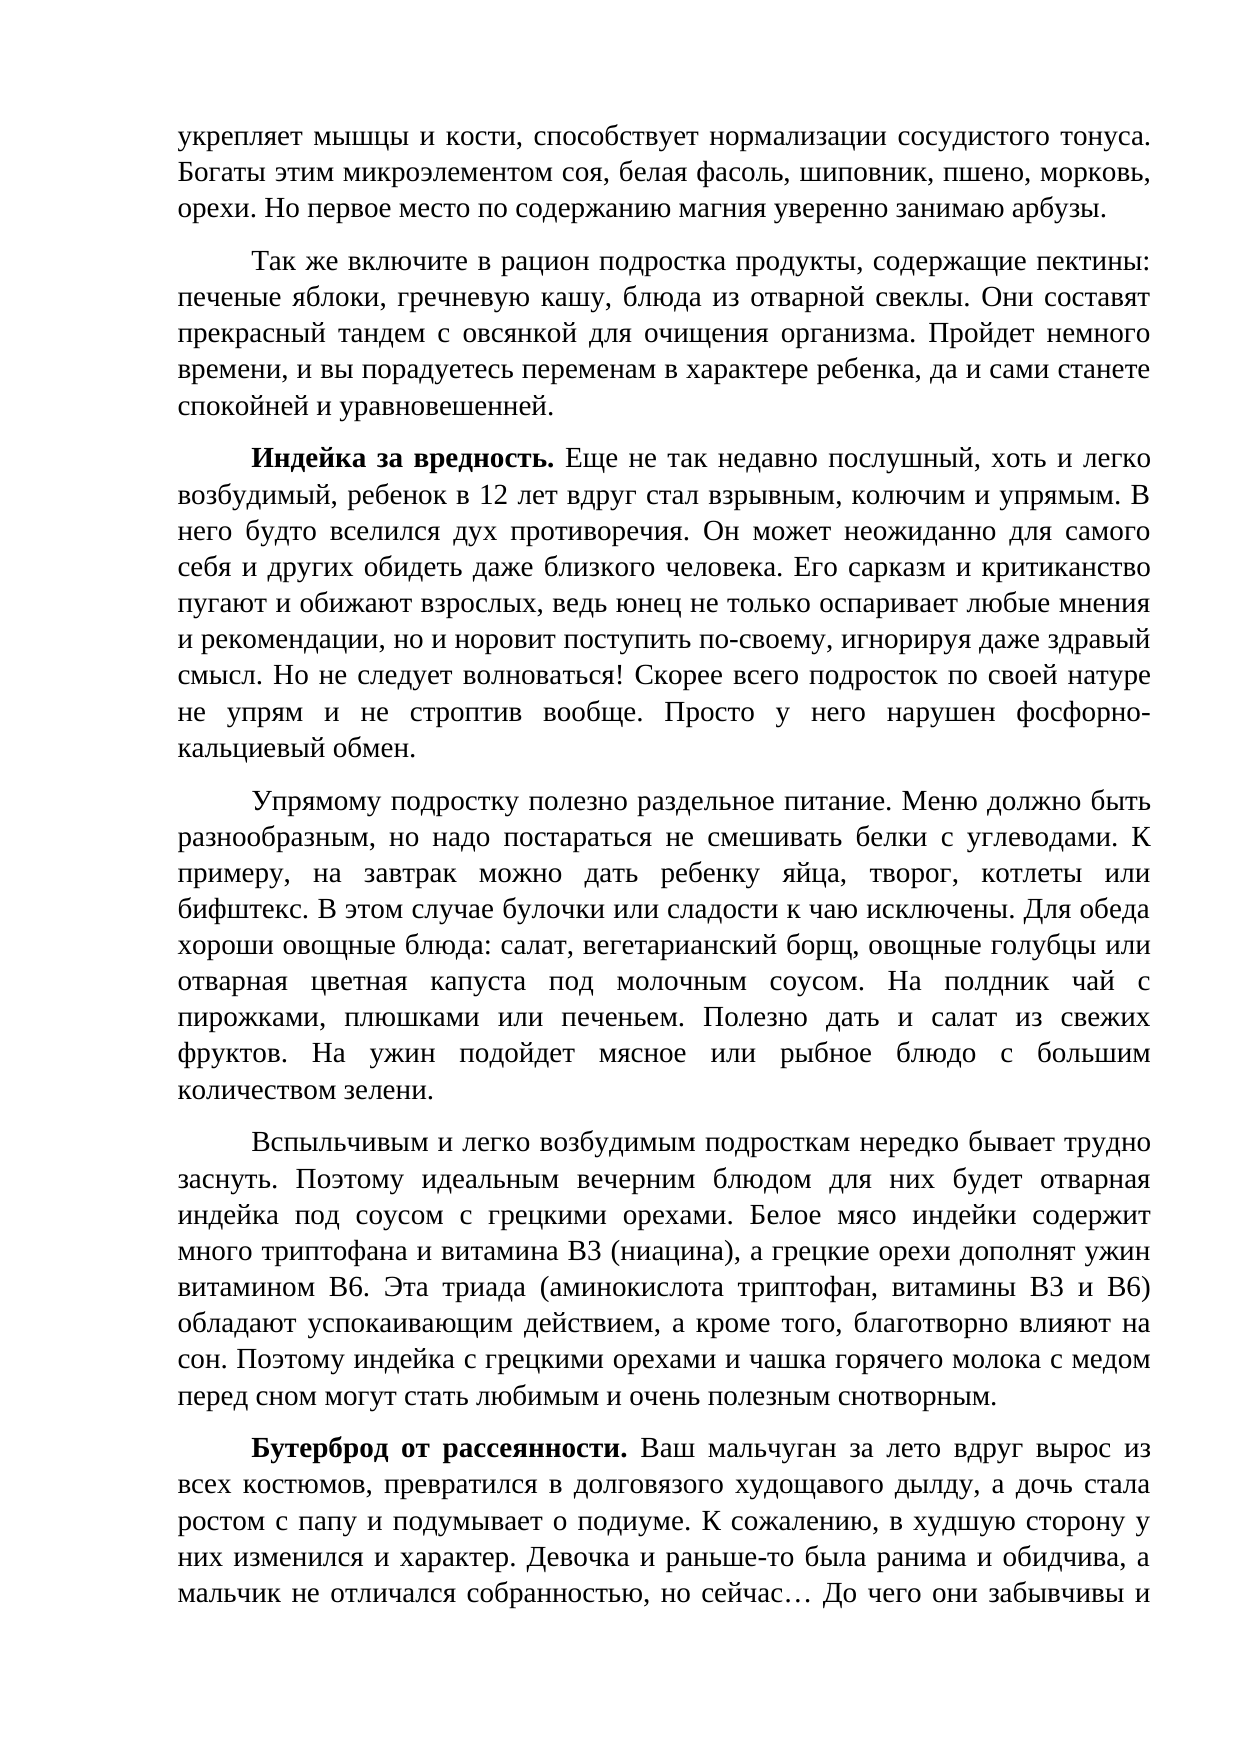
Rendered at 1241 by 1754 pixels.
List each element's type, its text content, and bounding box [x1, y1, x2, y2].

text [177, 1430, 1152, 1608]
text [177, 118, 1152, 224]
text Вспыльчивым и легко возбудимым подросткам нередко бывает трудно заснуть. Поэтому идеальным вечерним блюдом для них будет отварная индейка под соусом с грецкими орехами. Белое мясо индейки содержит много триптофана и витамина В3 (ниацина), а грецкие орехи дополнят ужин витамином В6. Эта триада (аминокислота триптофан, витамины В3 и В6) обладают успокаивающим действием, а кроме того, благотворно влияют на сон. Поэтому индейка с грецкими орехами и чашка горячего молока с медом перед сном могут стать любимым и очень полезным снотворным. [177, 1124, 1152, 1411]
text Так же включите в рацион подростка продукты, содержащие пектины: печеные яблоки, гречневую кашу, блюда из отварной свеклы. Они составят прекрасный тандем с овсянкой для очищения организма. Пройдет немного времени, и вы порадуетесь переменам в характере ребенка, да и сами станете спокойней и уравновешенней. [177, 243, 1152, 421]
text Упрямому подростку полезно раздельное питание. Меню должно быть разнообразным, но надо постараться не смешивать белки с углеводами. К примеру, на завтрак можно дать ребенку яйца, творог, котлеты или бифштекс. В этом случае булочки или сладости к чаю исключены. Для обеда хороши овощные блюда: салат, вегетарианский борщ, овощные голубцы или отварная цветная капуста под молочным соусом. На полдник чай с пирожками, плюшками или печеньем. Полезно дать и салат из свежих фруктов. На ужин подойдет мясное или рыбное блюдо с большим количеством зелени. [177, 783, 1152, 1105]
text Индейка за вредность. Еще не так недавно послушный, хоть и легко возбудимый, ребенок в 12 лет вдруг стал взрывным, колючим и упрямым. В него будто вселился дух противоречия. Он может неожиданно для самого себя и других обидеть даже близкого человека. Его сарказм и критиканство пугают и обижают взрослых, ведь юнец не только оспаривает любые мнения и рекомендации, но и норовит поступить по-своему, игнорируя даже здравый смысл. Но не следует волноваться! Скорее всего подросток по своей натуре не упрям и не строптив вообще. Просто у него нарушен фосфорно-кальциевый обмен. [177, 441, 1152, 763]
